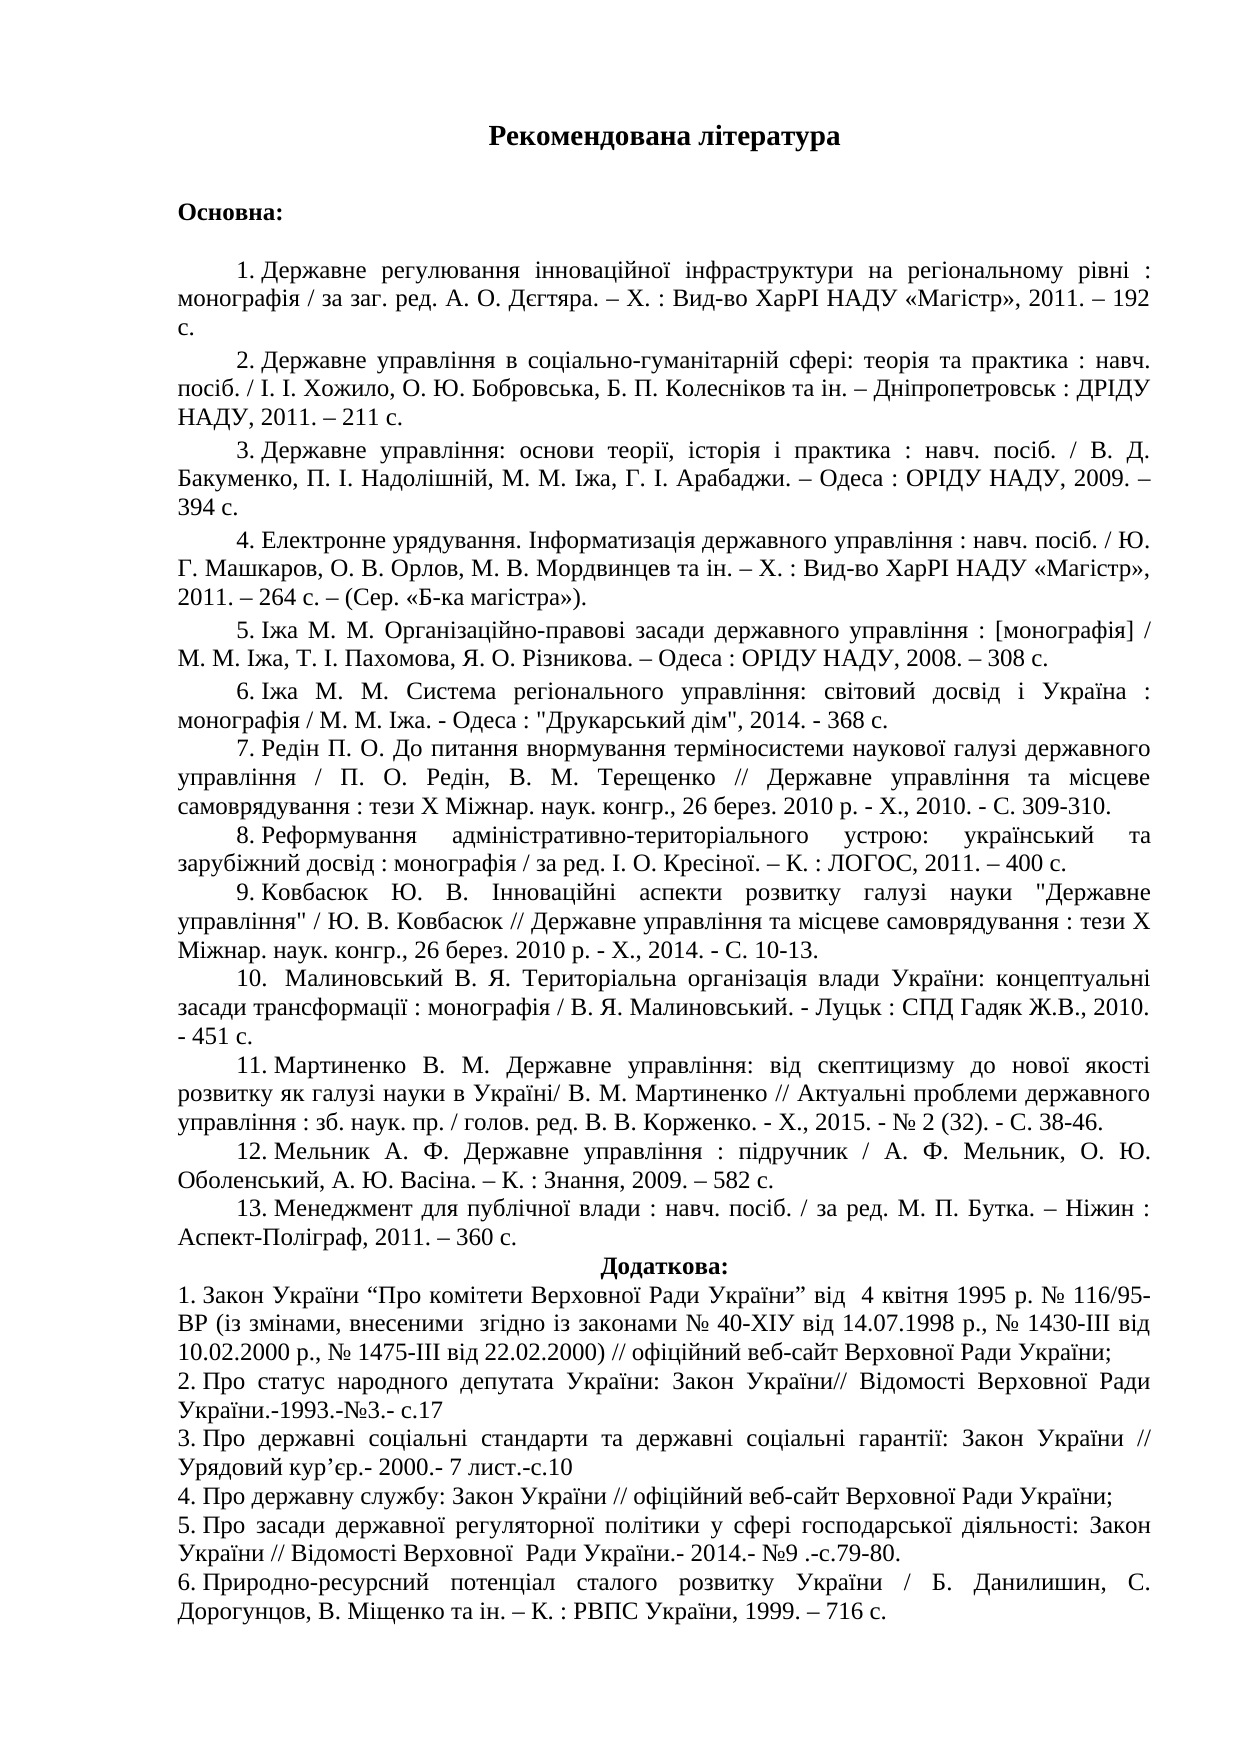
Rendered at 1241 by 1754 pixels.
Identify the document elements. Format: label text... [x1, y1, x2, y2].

list Електронне урядування. Інформатизація державного управління : навч. посіб. / Ю. Г. Машкаров, О. В. Орлов, М. В. Мордвинцев та ін. – Х. : Вид-во ХарРІ НАДУ «Магістр», 2011. – 264 с. – (Сер. «Б-ка магістра»). [177, 525, 1152, 611]
list Державне регулювання інноваційної інфраструктури на регіональному рівні : монографія / за заг. ред. А. О. Дєгтяра. – Х. : Вид-во ХарРІ НАДУ «Магістр», 2011. – 192 с. [177, 255, 1152, 341]
list Мартиненко В. М. Державне управління: від скептицизму до нової якості розвитку як галузі науки в Україні/ В. М. Мартиненко // Актуальні проблеми державного управління : зб. наук. пр. / голов. ред. В. В. Корженко. - Х., 2015. - № 2 (32). - С. 38-46. [177, 1050, 1152, 1136]
list Реформування адміністративно-територіального устрою: український та зарубіжний досвід : монографія / за ред. І. О. Кресіної. – К. : ЛОГОС, 2011. – 400 с. [177, 820, 1152, 877]
text Основна: [177, 197, 1152, 226]
list Про державну службу: Закон України // офіційний веб-сайт Верховної Ради України; [177, 1481, 1152, 1510]
list Менеджмент для публічної влади : навч. посіб. / за ред. М. П. Бутка. – Ніжин : Аспект-Поліграф, 2011. – 360 с. [177, 1193, 1152, 1251]
list Природно-ресурсний потенціал сталого розвитку України / Б. Данилишин, С. Дорогунцов, В. Міщенко та ін. – К. : РВПС України, 1999. – 716 с. [177, 1567, 1152, 1625]
list Про статус народного депутата України: Закон України// Відомості Верховної Ради України.-1993.-№3.- с.17 [177, 1366, 1152, 1423]
list Мельник А. Ф. Державне управління : підручник / А. Ф. Мельник, О. Ю. Оболенський, А. Ю. Васіна. – К. : Знання, 2009. – 582 с. [177, 1136, 1152, 1193]
list Закон України “Про комітети Верховної Ради України” від 4 квітня 1995 р. № 116/95-ВР (із змінами, внесеними згідно із законами № 40-ХІУ від 14.07.1998 р., № 1430-ІІІ від 10.02.2000 р., № 1475-ІІІ від 22.02.2000) // офіційний веб-сайт Верховної Ради України; [177, 1280, 1152, 1366]
list Про засади державної регуляторної політики у сфері господарської діяльності: Закон України // Відомості Верховної Ради України.- 2014.- №9 .-с.79-80. [177, 1510, 1152, 1567]
list Державне управління в соціально-гуманітарній сфері: теорія та практика : навч. посіб. / І. І. Хожило, О. Ю. Бобровська, Б. П. Колесніков та ін. – Дніпропетровськ : ДРІДУ НАДУ, 2011. – 211 с. [177, 345, 1152, 431]
text Рекомендована література [177, 118, 1152, 152]
list Редін П. О. До питання внормування терміносистеми наукової галузі державного управління / П. О. Редін, В. М. Терещенко // Державне управління та місцеве самоврядування : тези Х Міжнар. наук. конгр., 26 берез. 2010 р. - Х., 2010. - С. 309-310. [177, 733, 1152, 820]
list Малиновський В. Я. Територіальна організація влади України: концептуальні засади трансформації : монографія / В. Я. Малиновський. - Луцьк : СПД Гадяк Ж.В., 2010. - 451 с. [177, 963, 1152, 1050]
text Додаткова: [177, 1251, 1152, 1280]
list Іжа М. М. Система регіонального управління: світовий досвід і Україна : монографія / М. М. Іжа. - Одеса : "Друкарський дім", 2014. - 368 с. [177, 676, 1152, 733]
list Про державні соціальні стандарти та державні соціальні гарантії: Закон України // Урядовий кур’єр.- 2000.- 7 лист.-с.10 [177, 1423, 1152, 1481]
list Ковбасюк Ю. В. Інноваційні аспекти розвитку галузі науки "Державне управління" / Ю. В. Ковбасюк // Державне управління та місцеве самоврядування : тези Х Міжнар. наук. конгр., 26 берез. 2010 р. - Х., 2014. - С. 10-13. [177, 877, 1152, 963]
list Іжа М. М. Організаційно-правові засади державного управління : [монографія] / М. М. Іжа, Т. І. Пахомова, Я. О. Різникова. – Одеса : ОРІДУ НАДУ, 2008. – 308 с. [177, 615, 1152, 672]
list Державне управління: основи теорії, історія і практика : навч. посіб. / В. Д. Бакуменко, П. І. Надолішній, М. М. Іжа, Г. І. Арабаджи. – Одеса : ОРІДУ НАДУ, 2009. – 394 с. [177, 435, 1152, 521]
